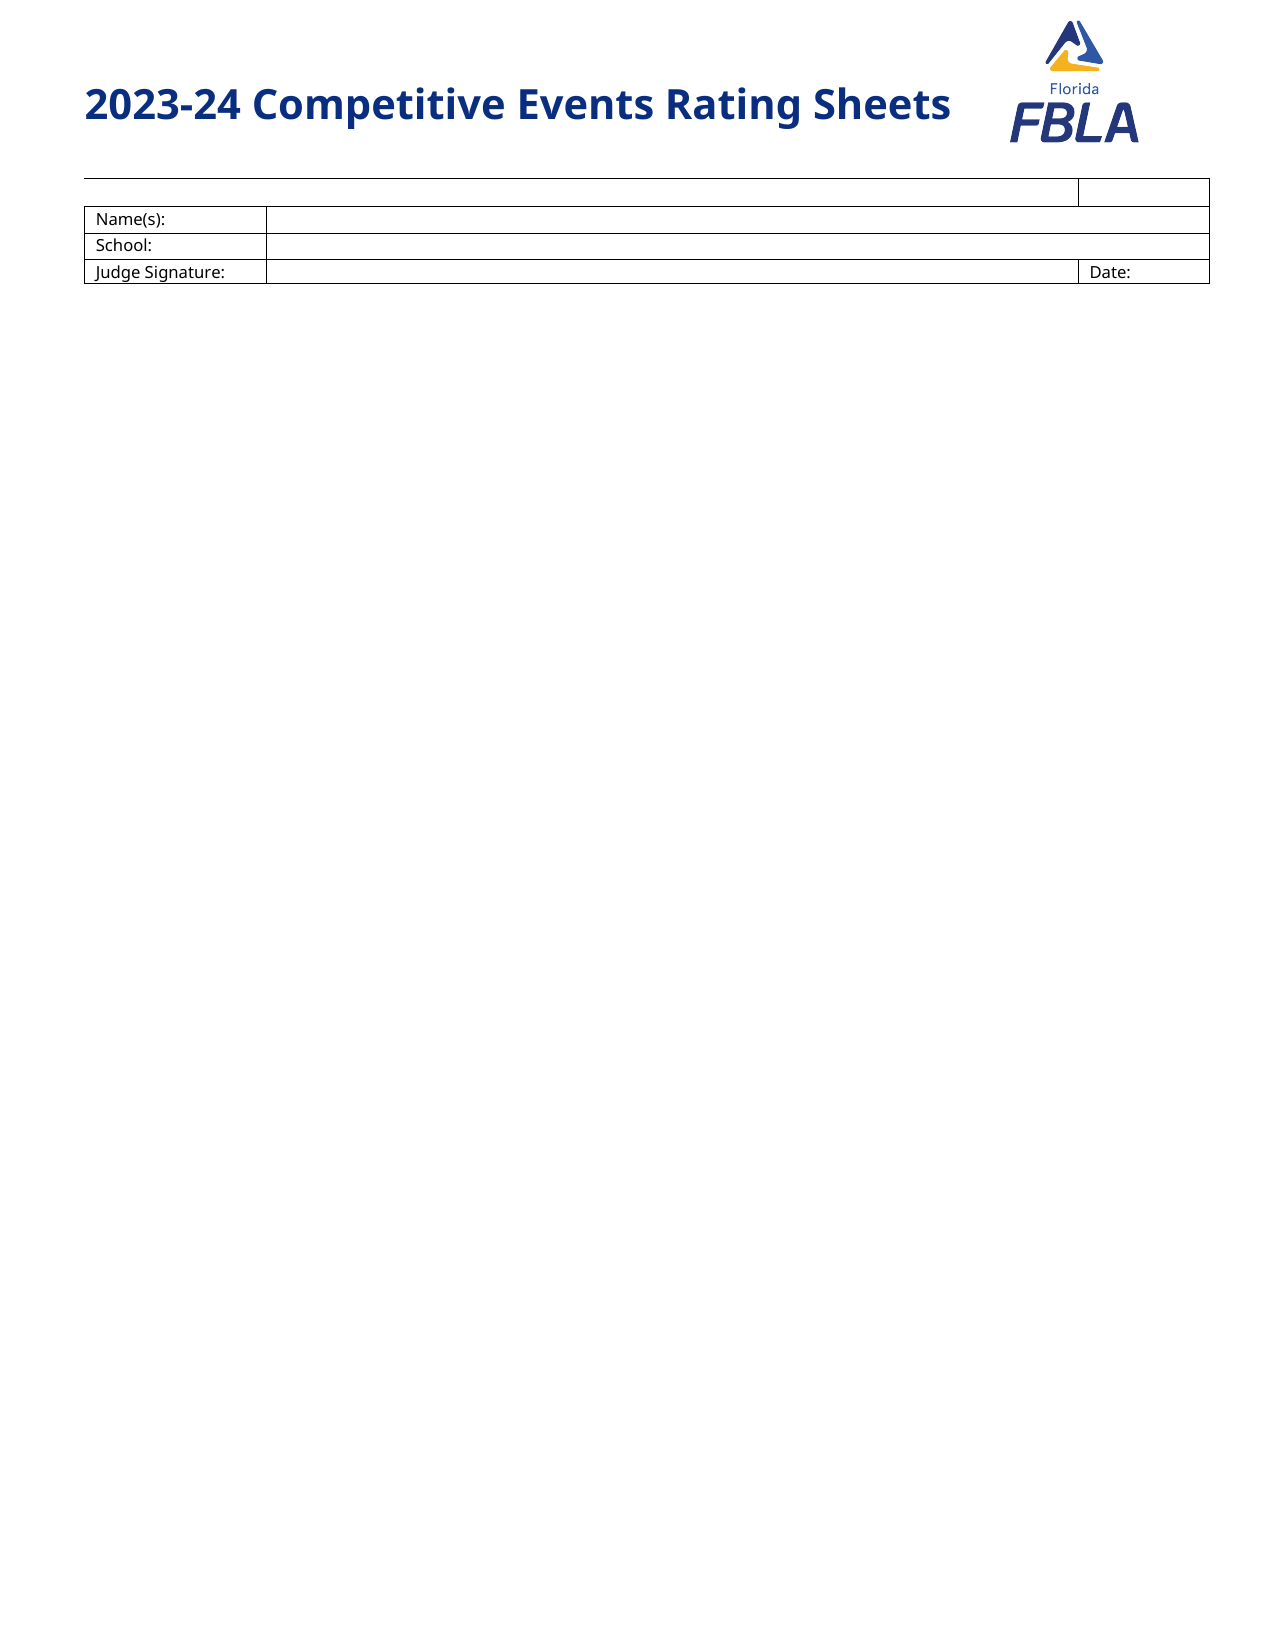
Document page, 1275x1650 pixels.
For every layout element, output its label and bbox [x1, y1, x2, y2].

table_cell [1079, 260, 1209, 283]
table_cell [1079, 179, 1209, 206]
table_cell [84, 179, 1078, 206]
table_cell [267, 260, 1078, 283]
picture [1002, 12, 1144, 147]
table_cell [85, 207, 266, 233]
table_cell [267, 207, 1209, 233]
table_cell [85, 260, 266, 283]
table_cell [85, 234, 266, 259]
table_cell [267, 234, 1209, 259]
